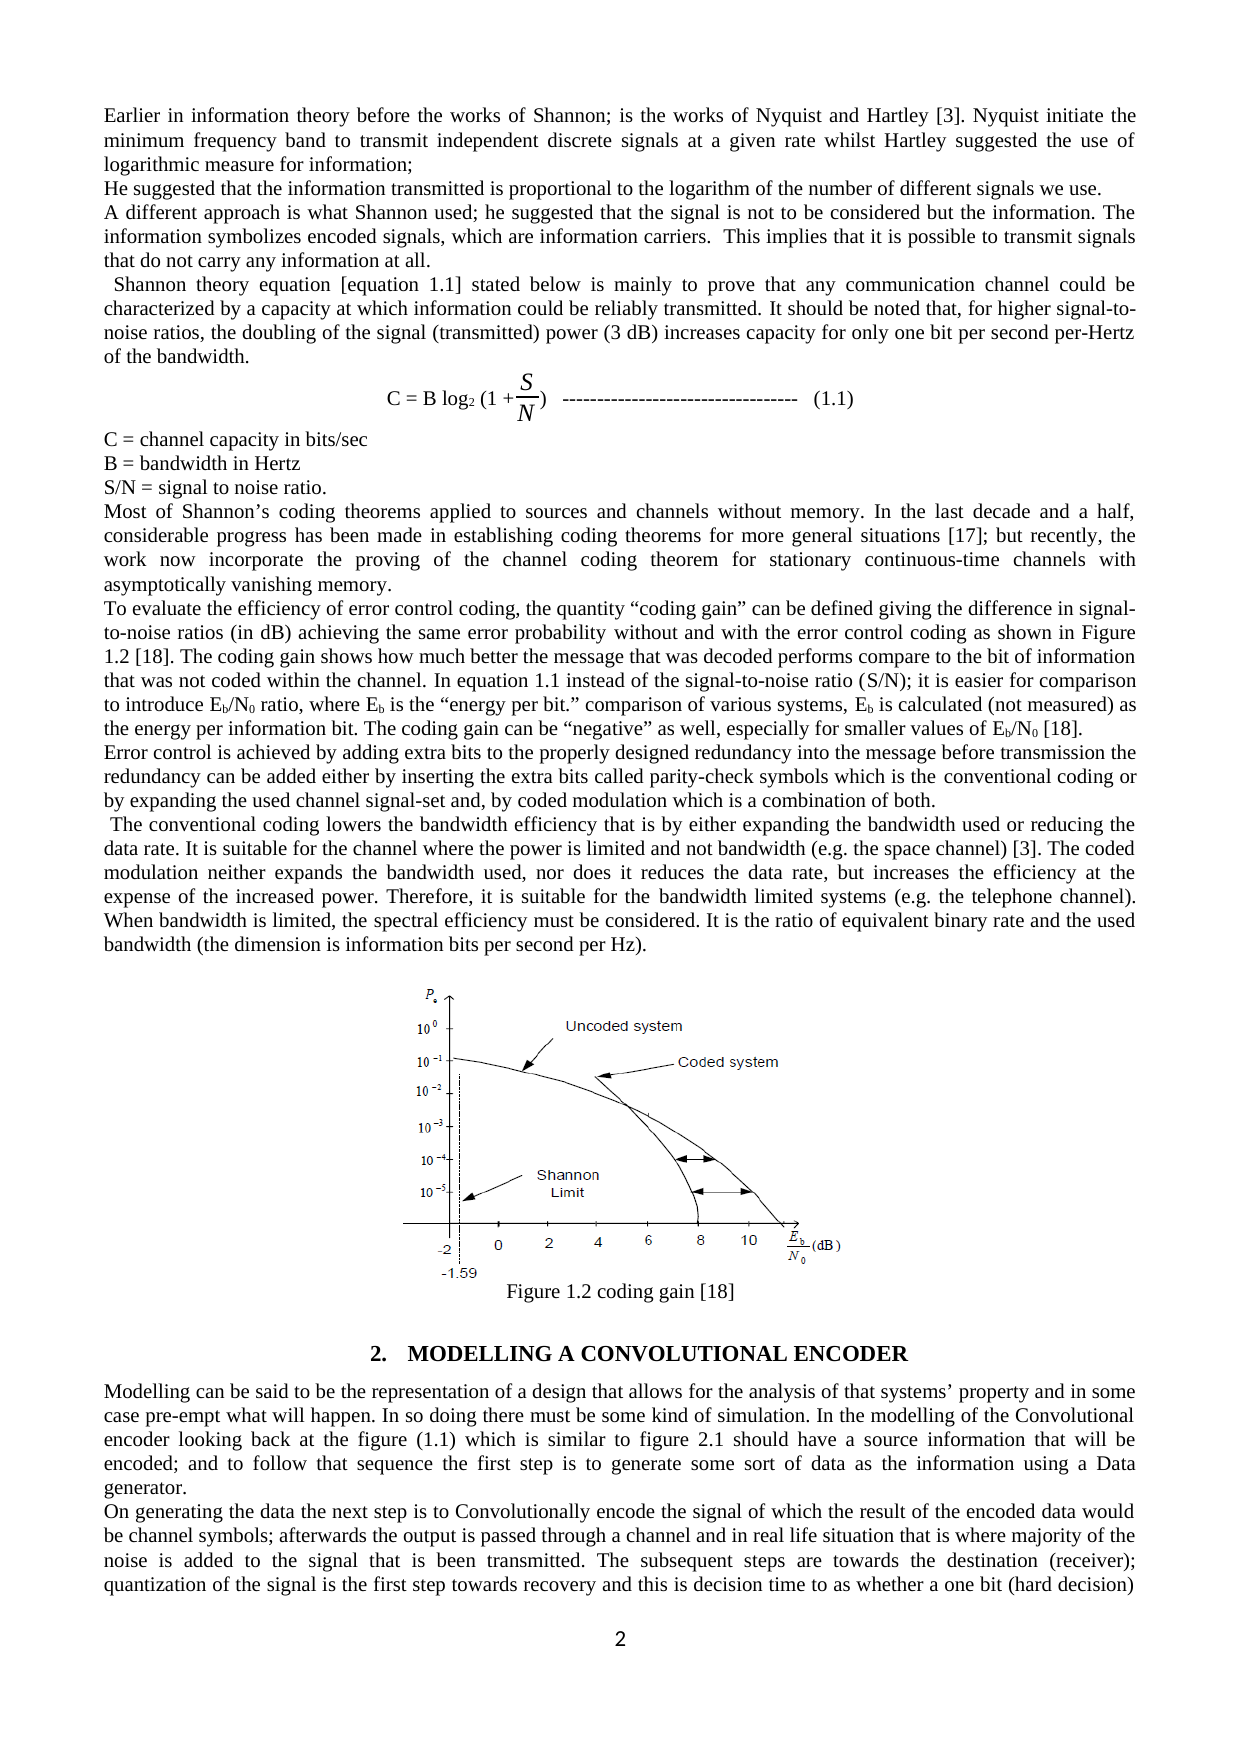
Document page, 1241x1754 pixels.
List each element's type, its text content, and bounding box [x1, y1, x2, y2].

list MODELLING A CONVOLUTIONAL ENCODER [141, 1339, 1137, 1366]
text Shannon theory equation [equation 1.1] stated below is mainly to prove that any communication channel could be characterized by a capacity at which information could be reliably transmitted. It should be noted that, for higher signal-to-noise ratios, the doubling of the signal (transmitted) power (3 dB) increases capacity for only one bit per second per-Hertz of the bandwidth. [103, 272, 1137, 368]
text Modelling can be said to be the representation of a design that allows for the analysis of that systems’ property and in some case pre-empt what will happen. In so doing there must be some kind of simulation. In the modelling of the Convolutional encoder looking back at the figure (1.1) which is similar to figure 2.1 should have a source information that will be encoded; and to follow that sequence the first step is to generate some sort of data as the information using a Data generator. [103, 1379, 1137, 1499]
text To evaluate the efficiency of error control coding, the quantity “coding gain” can be defined giving the difference in signal-to-noise ratios (in dB) achieving the same error probability without and with the error control coding as shown in Figure 1.2 [18]. The coding gain shows how much better the message that was decoded performs compare to the bit of information that was not coded within the channel. In equation 1.1 instead of the signal-to-noise ratio (S/N); it is easier for comparison to introduce Eb/N0 ratio, where Eb is the “energy per bit.” comparison of various systems, Eb is calculated (not measured) as the energy per information bit. The coding gain can be “negative” as well, especially for smaller values of Eb/N0 [18]. [103, 596, 1137, 740]
text C = B log2 (1 +) ---------------------------------- (1.1) [103, 368, 1137, 427]
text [103, 1499, 1137, 1596]
text The conventional coding lowers the bandwidth efficiency that is by either expanding the bandwidth used or reducing the data rate. It is suitable for the channel where the power is limited and not bandwidth (e.g. the space channel) [3]. The coded modulation neither expands the bandwidth used, nor does it reduces the data rate, but increases the efficiency at the expense of the increased power. Therefore, it is suitable for the bandwidth limited systems (e.g. the telephone channel). When bandwidth is limited, the spectral efficiency must be considered. It is the ratio of equivalent binary rate and the used bandwidth (the dimension is information bits per second per Hz). [103, 812, 1137, 956]
text S/N = signal to noise ratio. [103, 475, 1137, 499]
text C = channel capacity in bits/sec [103, 427, 1137, 451]
text He suggested that the information transmitted is proportional to the logarithm of the number of different signals we use. [103, 176, 1137, 200]
text A different approach is what Shannon used; he suggested that the signal is not to be considered but the information. The information symbolizes encoded signals, which are information carriers. This implies that it is possible to transmit signals that do not carry any information at all. [103, 200, 1137, 272]
text B = bandwidth in Hertz [103, 451, 1137, 475]
text Earlier in information theory before the works of Shannon; is the works of Nyquist and Hartley [3]. Nyquist initiate the minimum frequency band to transmit independent discrete signals at a given rate whilst Hartley suggested the use of logarithmic measure for information; [103, 103, 1137, 176]
text Most of Shannon’s coding theorems applied to sources and channels without memory. In the last decade and a half, considerable progress has been made in establishing coding theorems for more general situations [17]; but recently, the work now incorporate the proving of the channel coding theorem for stationary continuous-time channels with asymptotically vanishing memory. [103, 499, 1137, 596]
text Figure 1.2 coding gain [18] [103, 1279, 1137, 1303]
text Error control is achieved by adding extra bits to the properly designed redundancy into the message before transmission the redundancy can be added either by inserting the extra bits called parity-check symbols which is the conventional coding or by expanding the used channel signal-set and, by coded modulation which is a combination of both. [103, 740, 1137, 812]
